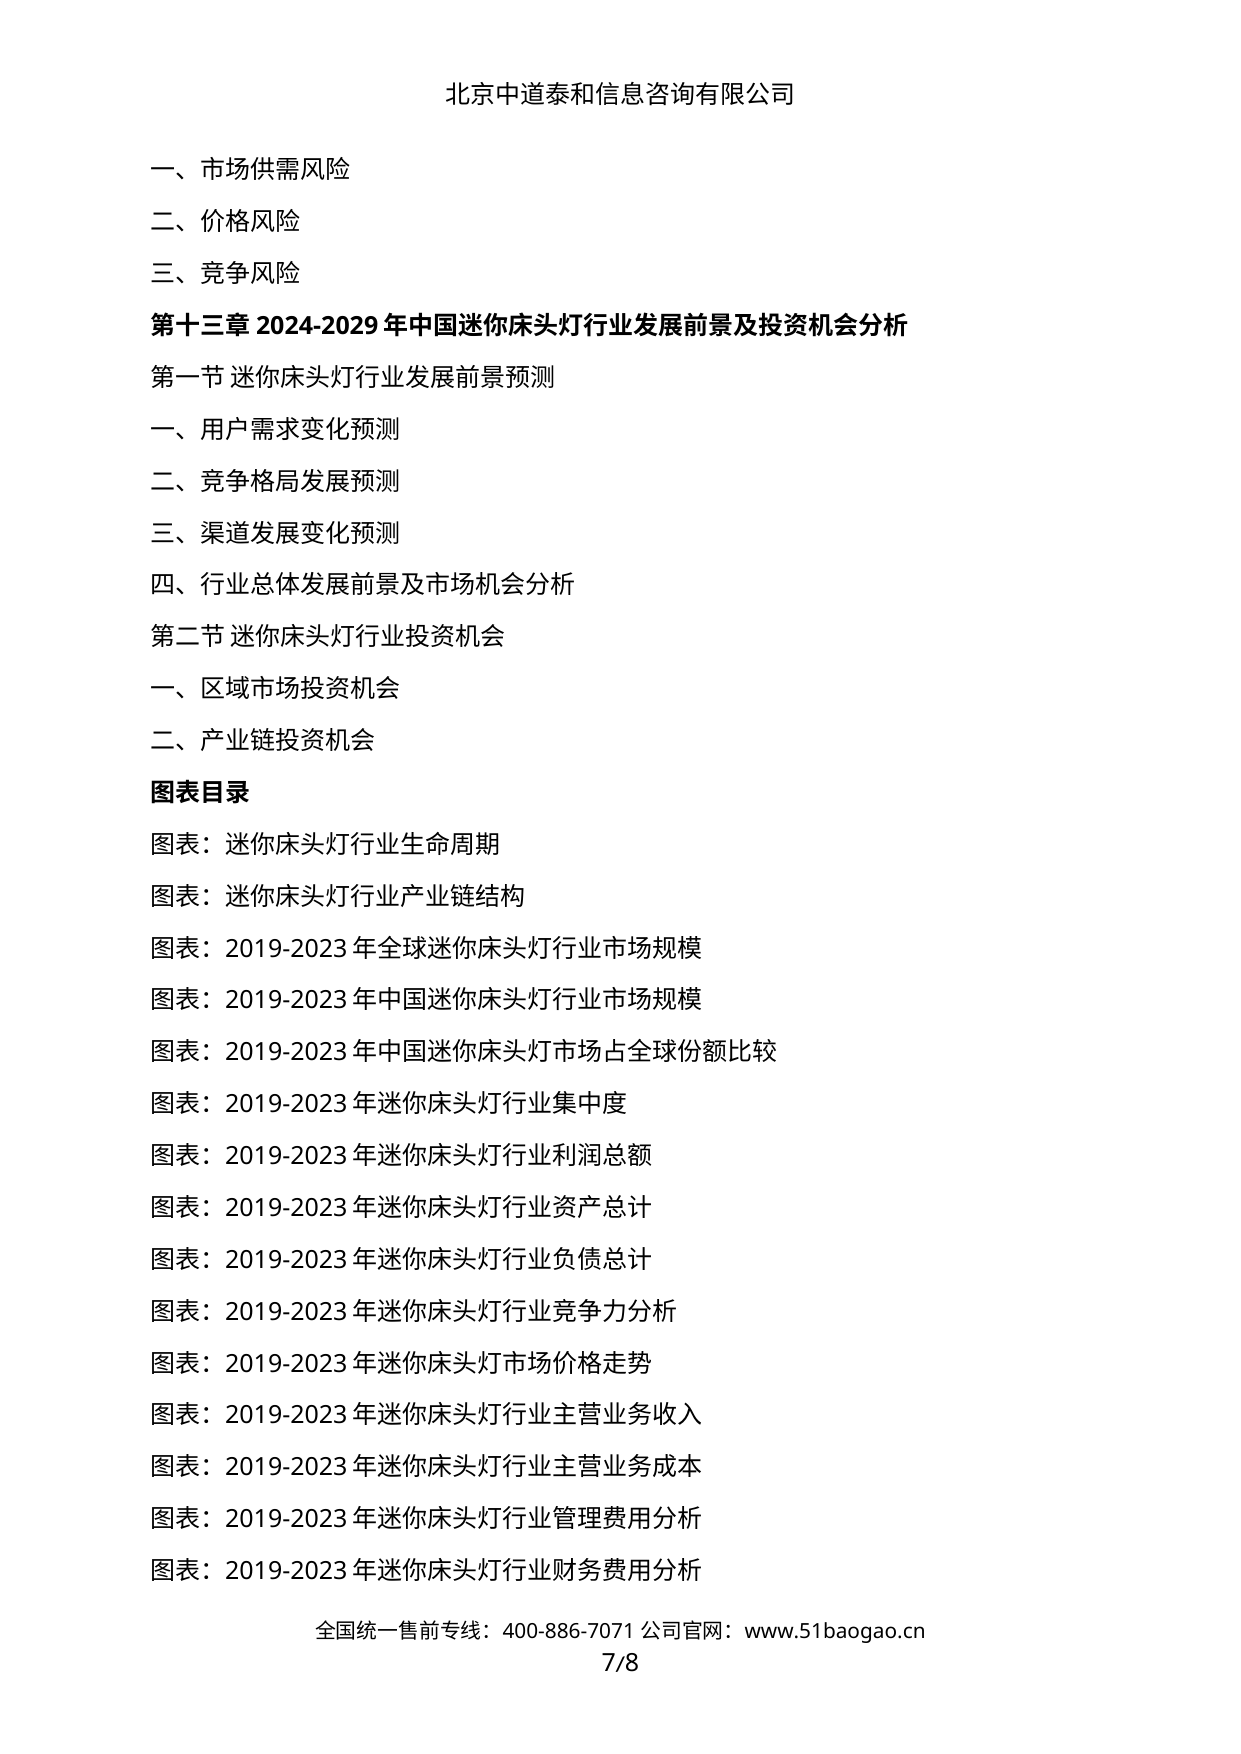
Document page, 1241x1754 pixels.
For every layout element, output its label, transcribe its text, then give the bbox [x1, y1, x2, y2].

text 三、渠道发展变化预测 [150, 513, 1090, 549]
text 二、价格风险 [150, 202, 1090, 238]
text 图表：2019-2023年迷你床头灯行业主营业务成本 [150, 1447, 1090, 1483]
text 图表：2019-2023年迷你床头灯行业财务费用分析 [150, 1551, 1090, 1587]
text 四、行业总体发展前景及市场机会分析 [150, 565, 1090, 601]
text 图表：2019-2023年迷你床头灯行业管理费用分析 [150, 1499, 1090, 1535]
text 图表：2019-2023年全球迷你床头灯行业市场规模 [150, 928, 1090, 964]
text 二、竞争格局发展预测 [150, 461, 1090, 497]
text 图表：迷你床头灯行业生命周期 [150, 824, 1090, 861]
text 一、区域市场投资机会 [150, 669, 1090, 705]
text 第十三章 2024-2029年中国迷你床头灯行业发展前景及投资机会分析 [150, 306, 1090, 342]
text 一、用户需求变化预测 [150, 409, 1090, 446]
text 图表：2019-2023年中国迷你床头灯行业市场规模 [150, 980, 1090, 1016]
text 图表：2019-2023年迷你床头灯行业负债总计 [150, 1239, 1090, 1276]
text 图表：2019-2023年中国迷你床头灯市场占全球份额比较 [150, 1032, 1090, 1068]
text 图表：2019-2023年迷你床头灯市场价格走势 [150, 1343, 1090, 1379]
text 一、市场供需风险 [150, 150, 1090, 186]
text 图表：2019-2023年迷你床头灯行业竞争力分析 [150, 1291, 1090, 1327]
text 第二节 迷你床头灯行业投资机会 [150, 617, 1090, 653]
text 图表：2019-2023年迷你床头灯行业主营业务收入 [150, 1395, 1090, 1431]
text 三、竞争风险 [150, 254, 1090, 290]
text 图表：2019-2023年迷你床头灯行业资产总计 [150, 1187, 1090, 1224]
text 第一节 迷你床头灯行业发展前景预测 [150, 357, 1090, 394]
text 图表：2019-2023年迷你床头灯行业集中度 [150, 1084, 1090, 1120]
text 图表：迷你床头灯行业产业链结构 [150, 876, 1090, 912]
text 图表：2019-2023年迷你床头灯行业利润总额 [150, 1136, 1090, 1172]
text 图表目录 [150, 772, 1090, 809]
text 二、产业链投资机会 [150, 721, 1090, 757]
